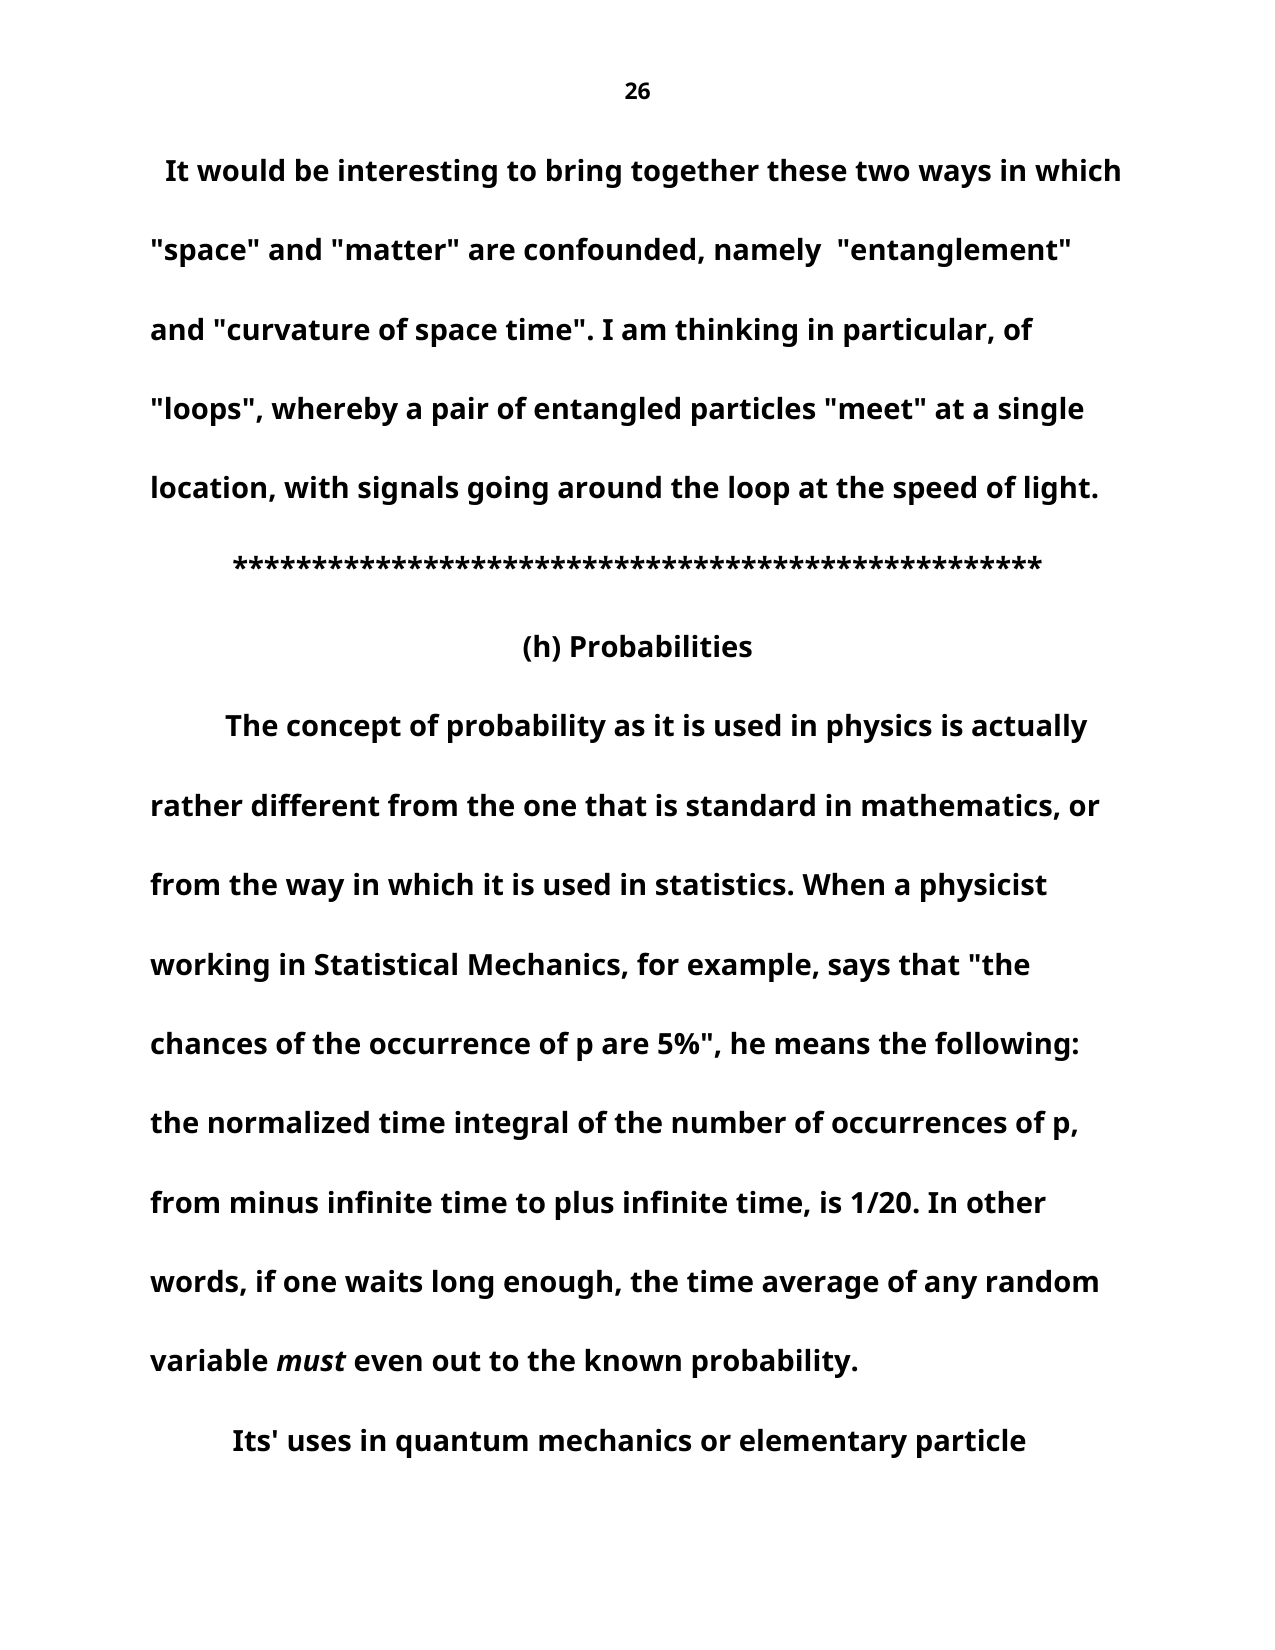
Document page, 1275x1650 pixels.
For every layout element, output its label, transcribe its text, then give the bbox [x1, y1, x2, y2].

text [150, 1420, 1125, 1460]
text The concept of probability as it is used in physics is actually rather different from the one that is standard in mathematics, or from the way in which it is used in statistics. When a physicist working in Statistical Mechanics, for example, says that "the chances of the occurrence of p are 5%", he means the following: the normalized time integral of the number of occurrences of p, from minus infinite time to plus infinite time, is 1/20. In other words, if one waits long enough, the time average of any random variable must even out to the known probability. [150, 706, 1125, 1380]
text *************************************************** [150, 547, 1125, 587]
text It would be interesting to bring together these two ways in which "space" and "matter" are confounded, namely "entanglement" and "curvature of space time". I am thinking in particular, of "loops", whereby a pair of entangled particles "meet" at a single location, with signals going around the loop at the speed of light. [150, 150, 1125, 507]
text (h) Probabilities [150, 626, 1125, 666]
